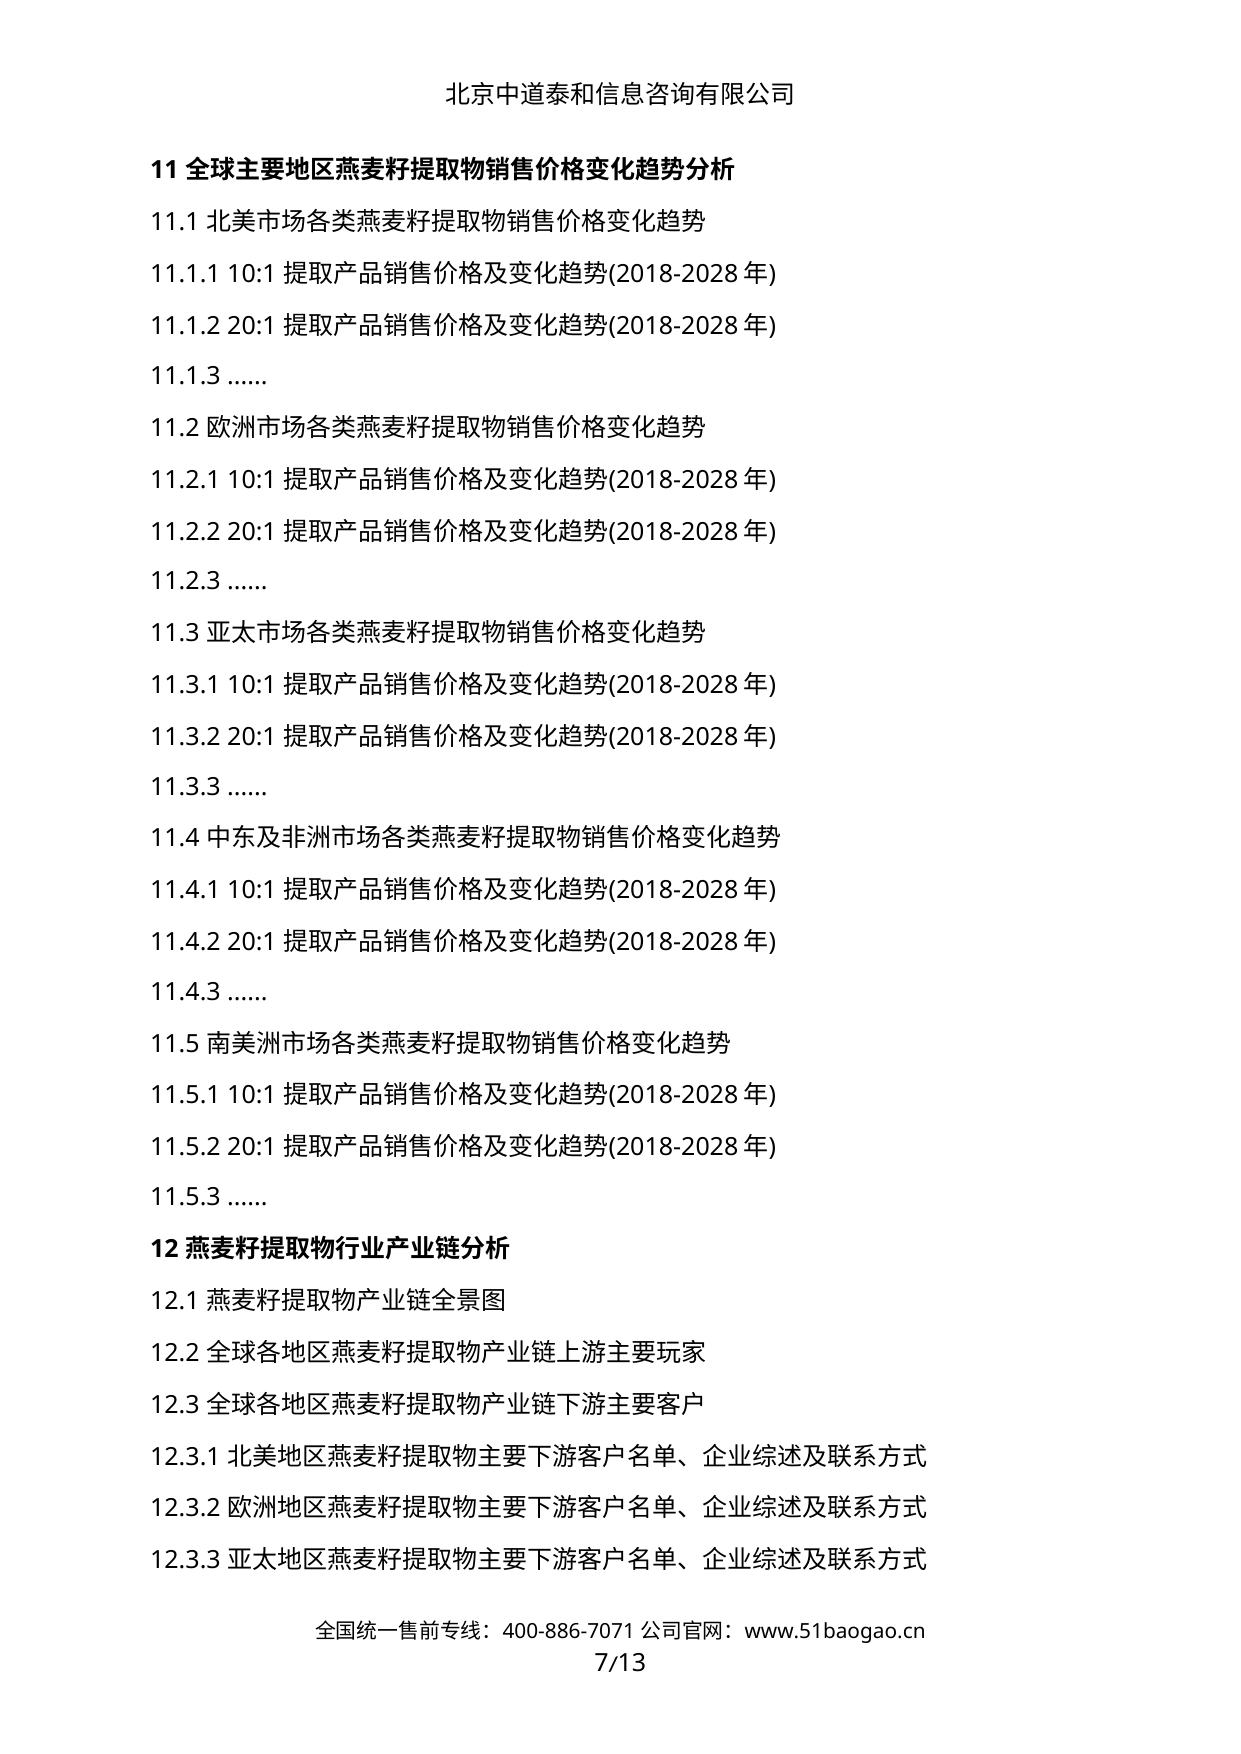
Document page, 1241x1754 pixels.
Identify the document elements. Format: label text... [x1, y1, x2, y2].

text 11.4.1 10:1 提取产品销售价格及变化趋势(2018-2028年) [150, 870, 1090, 906]
text 11.3.3 ...... [150, 768, 1090, 802]
text 11.4.2 20:1 提取产品销售价格及变化趋势(2018-2028年) [150, 922, 1090, 958]
text 11.3.1 10:1 提取产品销售价格及变化趋势(2018-2028年) [150, 664, 1090, 701]
text 12.2 全球各地区燕麦籽提取物产业链上游主要玩家 [150, 1332, 1090, 1368]
text 11.5.2 20:1 提取产品销售价格及变化趋势(2018-2028年) [150, 1127, 1090, 1163]
text 11.3.2 20:1 提取产品销售价格及变化趋势(2018-2028年) [150, 716, 1090, 752]
text 11.3 亚太市场各类燕麦籽提取物销售价格变化趋势 [150, 612, 1090, 649]
text 11.2.1 10:1 提取产品销售价格及变化趋势(2018-2028年) [150, 459, 1090, 495]
text 11.5 南美洲市场各类燕麦籽提取物销售价格变化趋势 [150, 1023, 1090, 1059]
text 11.2.3 ...... [150, 563, 1090, 597]
text 11.1.1 10:1 提取产品销售价格及变化趋势(2018-2028年) [150, 254, 1090, 290]
text 12.3.3 亚太地区燕麦籽提取物主要下游客户名单、企业综述及联系方式 [150, 1540, 1090, 1576]
text 12.3 全球各地区燕麦籽提取物产业链下游主要客户 [150, 1384, 1090, 1420]
text 11.2.2 20:1 提取产品销售价格及变化趋势(2018-2028年) [150, 511, 1090, 547]
text 12.3.2 欧洲地区燕麦籽提取物主要下游客户名单、企业综述及联系方式 [150, 1488, 1090, 1524]
text 12.1 燕麦籽提取物产业链全景图 [150, 1280, 1090, 1317]
text 12 燕麦籽提取物行业产业链分析 [150, 1228, 1090, 1265]
text 11.2 欧洲市场各类燕麦籽提取物销售价格变化趋势 [150, 407, 1090, 443]
text 12.3.1 北美地区燕麦籽提取物主要下游客户名单、企业综述及联系方式 [150, 1436, 1090, 1472]
text 11.5.1 10:1 提取产品销售价格及变化趋势(2018-2028年) [150, 1075, 1090, 1111]
text 11.1.2 20:1 提取产品销售价格及变化趋势(2018-2028年) [150, 306, 1090, 342]
text 11.5.3 ...... [150, 1179, 1090, 1213]
text 11.1.3 ...... [150, 357, 1090, 392]
text 11.4 中东及非洲市场各类燕麦籽提取物销售价格变化趋势 [150, 818, 1090, 854]
text 11.1 北美市场各类燕麦籽提取物销售价格变化趋势 [150, 202, 1090, 238]
text 11.4.3 ...... [150, 973, 1090, 1007]
text 11 全球主要地区燕麦籽提取物销售价格变化趋势分析 [150, 150, 1090, 186]
